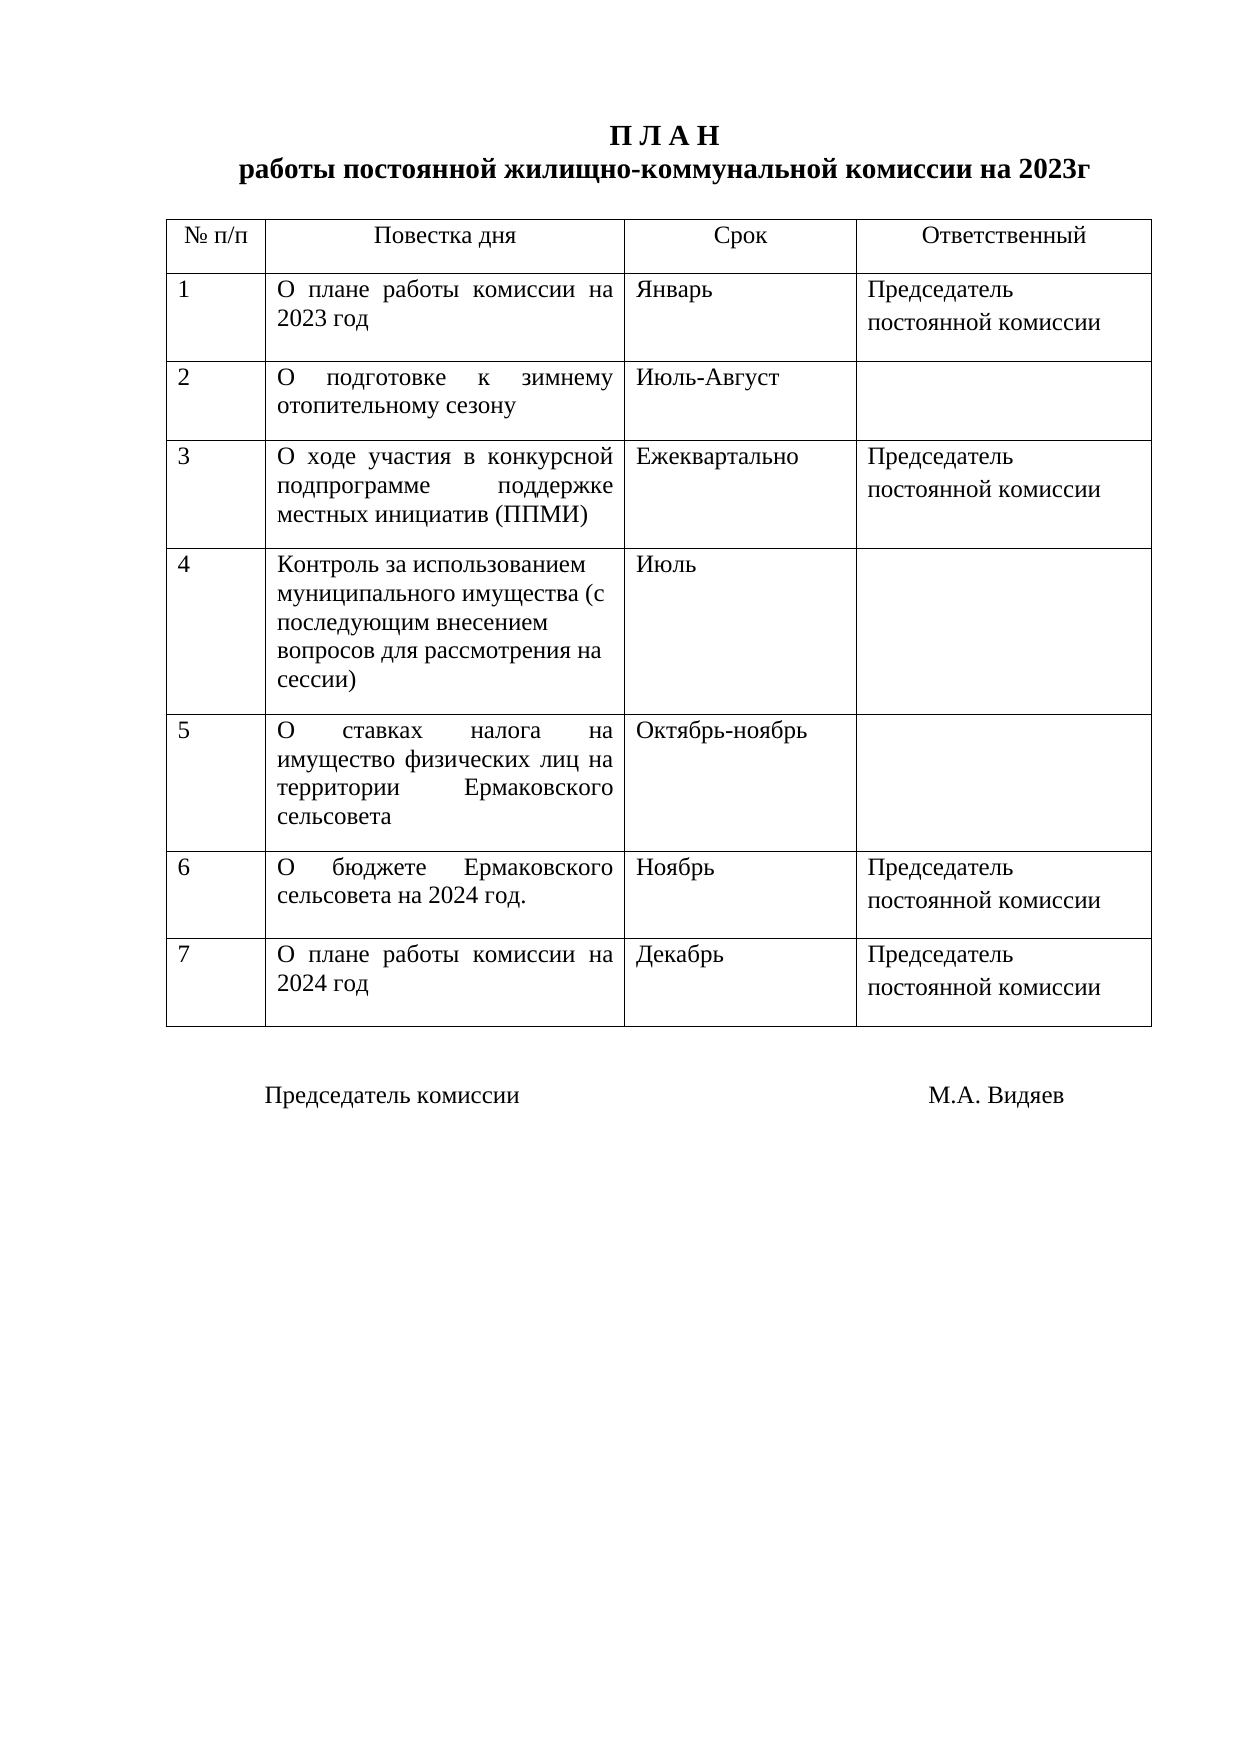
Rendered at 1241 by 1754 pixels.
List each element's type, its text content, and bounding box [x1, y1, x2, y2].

table_cell Председатель постоянной комиссии [857, 852, 1151, 938]
table_header № п/п [167, 220, 265, 273]
table_cell Декабрь [625, 939, 856, 1026]
table_cell [857, 362, 1151, 440]
text Председатель комиссии М.А. Видяев [177, 1081, 1152, 1109]
table_cell Июль [625, 549, 856, 714]
table_cell 3 [167, 441, 265, 548]
table_cell О бюджете Ермаковского сельсовета на 2024 год. [266, 852, 624, 938]
table_cell 1 [167, 274, 265, 361]
table_header Срок [625, 220, 856, 273]
table_cell Ноябрь [625, 852, 856, 938]
table_cell 5 [167, 715, 265, 851]
table_header Повестка дня [266, 220, 624, 273]
text П Л А Н [177, 118, 1152, 152]
text работы постоянной жилищно-коммунальной комиссии на 2023г [177, 152, 1152, 185]
table_cell Председатель постоянной комиссии [857, 441, 1151, 548]
table_cell Январь [625, 274, 856, 361]
table_cell Председатель постоянной комиссии [857, 939, 1151, 1026]
table_cell Октябрь-ноябрь [625, 715, 856, 851]
table_cell Контроль за использованием муниципального имущества (с последующим внесением вопросов для рассмотрения на сессии) [266, 549, 624, 714]
table_cell О ходе участия в конкурсной подпрограмме поддержке местных инициатив (ППМИ) [266, 441, 624, 548]
table_cell О подготовке к зимнему отопительному сезону [266, 362, 624, 440]
table_cell 6 [167, 852, 265, 938]
table_cell О плане работы комиссии на 2023 год [266, 274, 624, 361]
table_cell Председатель постоянной комиссии [857, 274, 1151, 361]
table_cell [857, 715, 1151, 851]
table_cell О плане работы комиссии на 2024 год [266, 939, 624, 1026]
table_cell [857, 549, 1151, 714]
table_cell 4 [167, 549, 265, 714]
table_header Ответственный [857, 220, 1151, 273]
table_cell О ставках налога на имущество физических лиц на территории Ермаковского сельсовета [266, 715, 624, 851]
table_cell 7 [167, 939, 265, 1026]
table_cell Ежеквартально [625, 441, 856, 548]
table_cell 2 [167, 362, 265, 440]
table_cell Июль-Август [625, 362, 856, 440]
